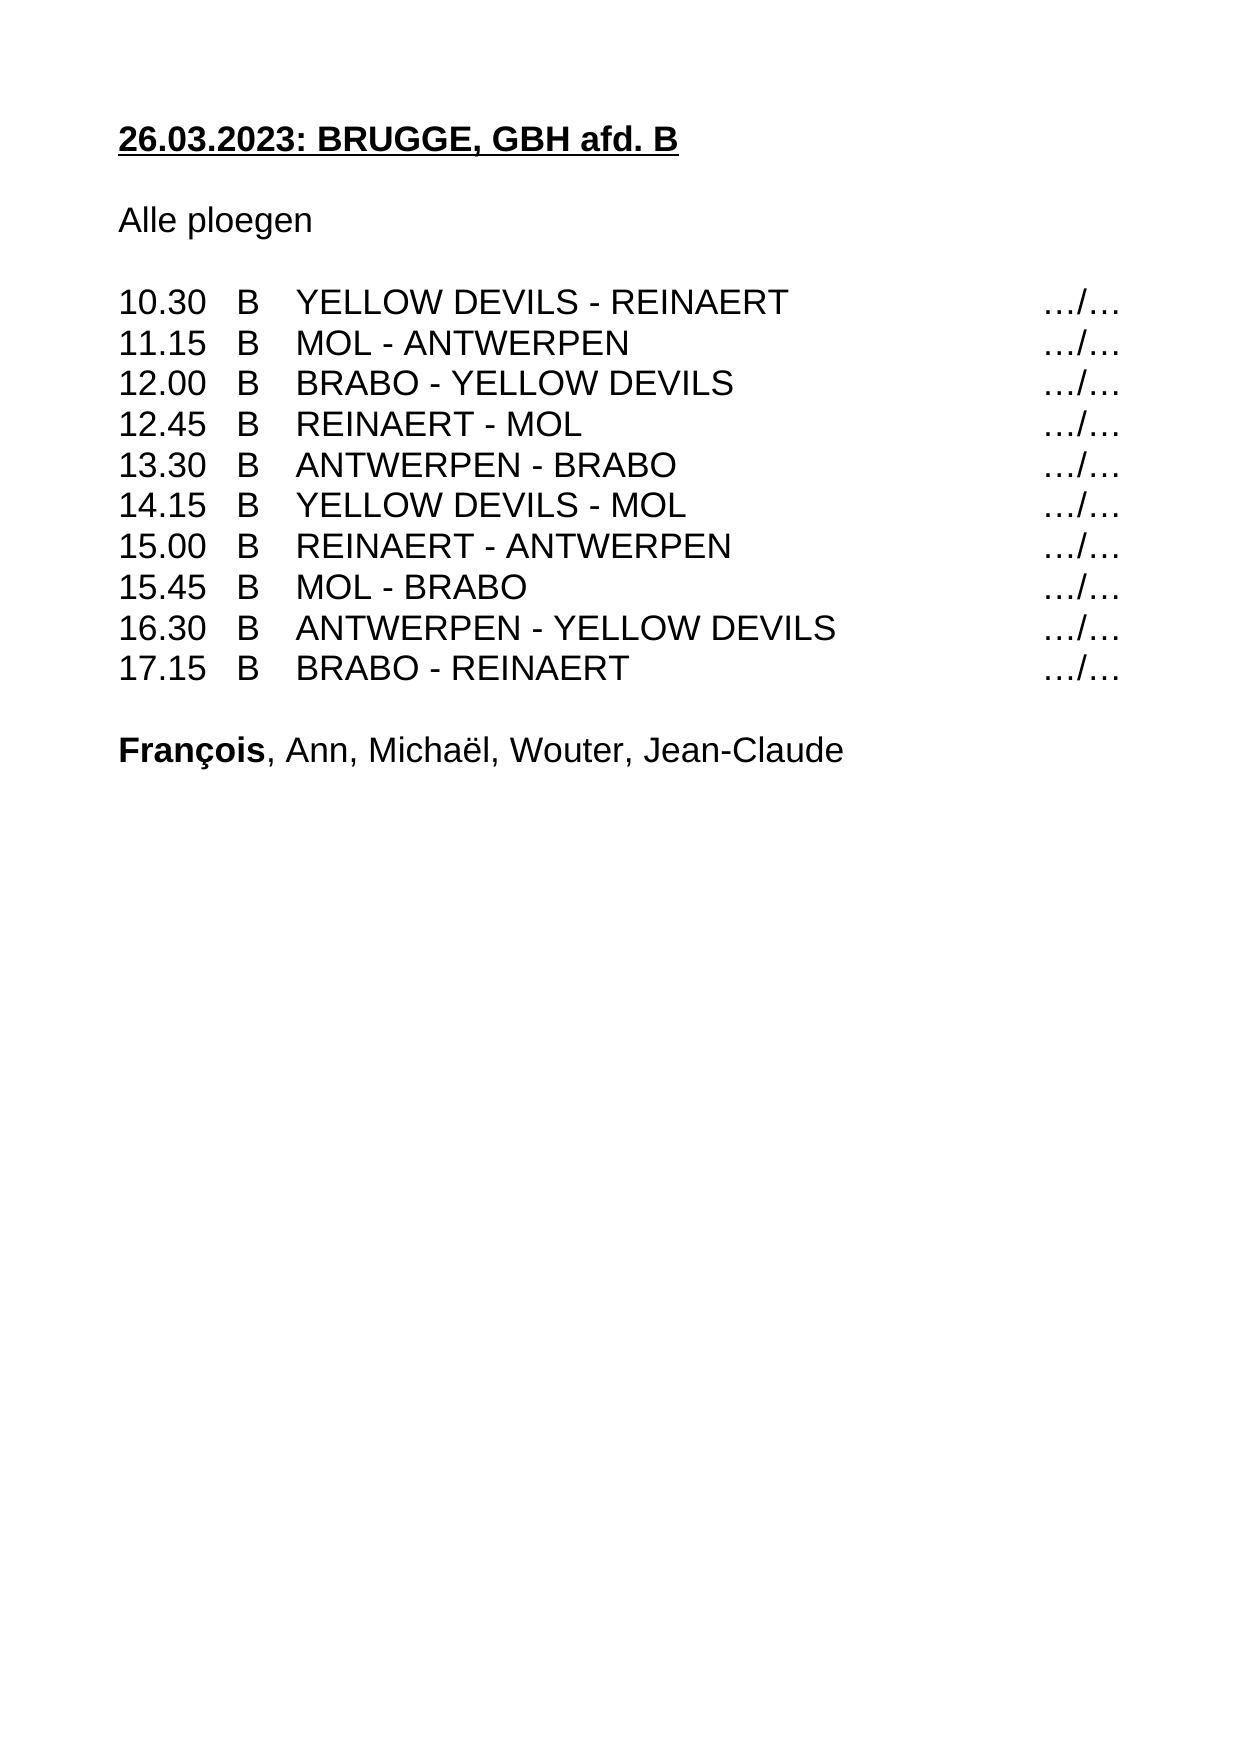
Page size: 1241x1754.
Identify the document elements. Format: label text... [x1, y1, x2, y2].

text 15.45 B MOL - BRABO …/… [118, 566, 1122, 607]
text 26.03.2023: BRUGGE, GBH afd. B [118, 118, 1122, 159]
text 16.30 B ANTWERPEN - YELLOW DEVILS …/… [118, 607, 1122, 648]
text 15.00 B REINAERT - ANTWERPEN …/… [118, 525, 1122, 566]
text 12.45 B REINAERT - MOL …/… [118, 403, 1122, 444]
text 14.15 B YELLOW DEVILS - MOL …/… [118, 485, 1122, 525]
text Alle ploegen [118, 199, 1122, 240]
text 10.30 B YELLOW DEVILS - REINAERT …/… [118, 281, 1122, 322]
text 17.15 B BRABO - REINAERT …/… [118, 648, 1122, 688]
text 12.00 B BRABO - YELLOW DEVILS …/… [118, 362, 1122, 403]
text 13.30 B ANTWERPEN - BRABO …/… [118, 444, 1122, 485]
text François, Ann, Michaël, Wouter, Jean-Claude [118, 729, 1122, 770]
text 11.15 B MOL - ANTWERPEN …/… [118, 322, 1122, 362]
